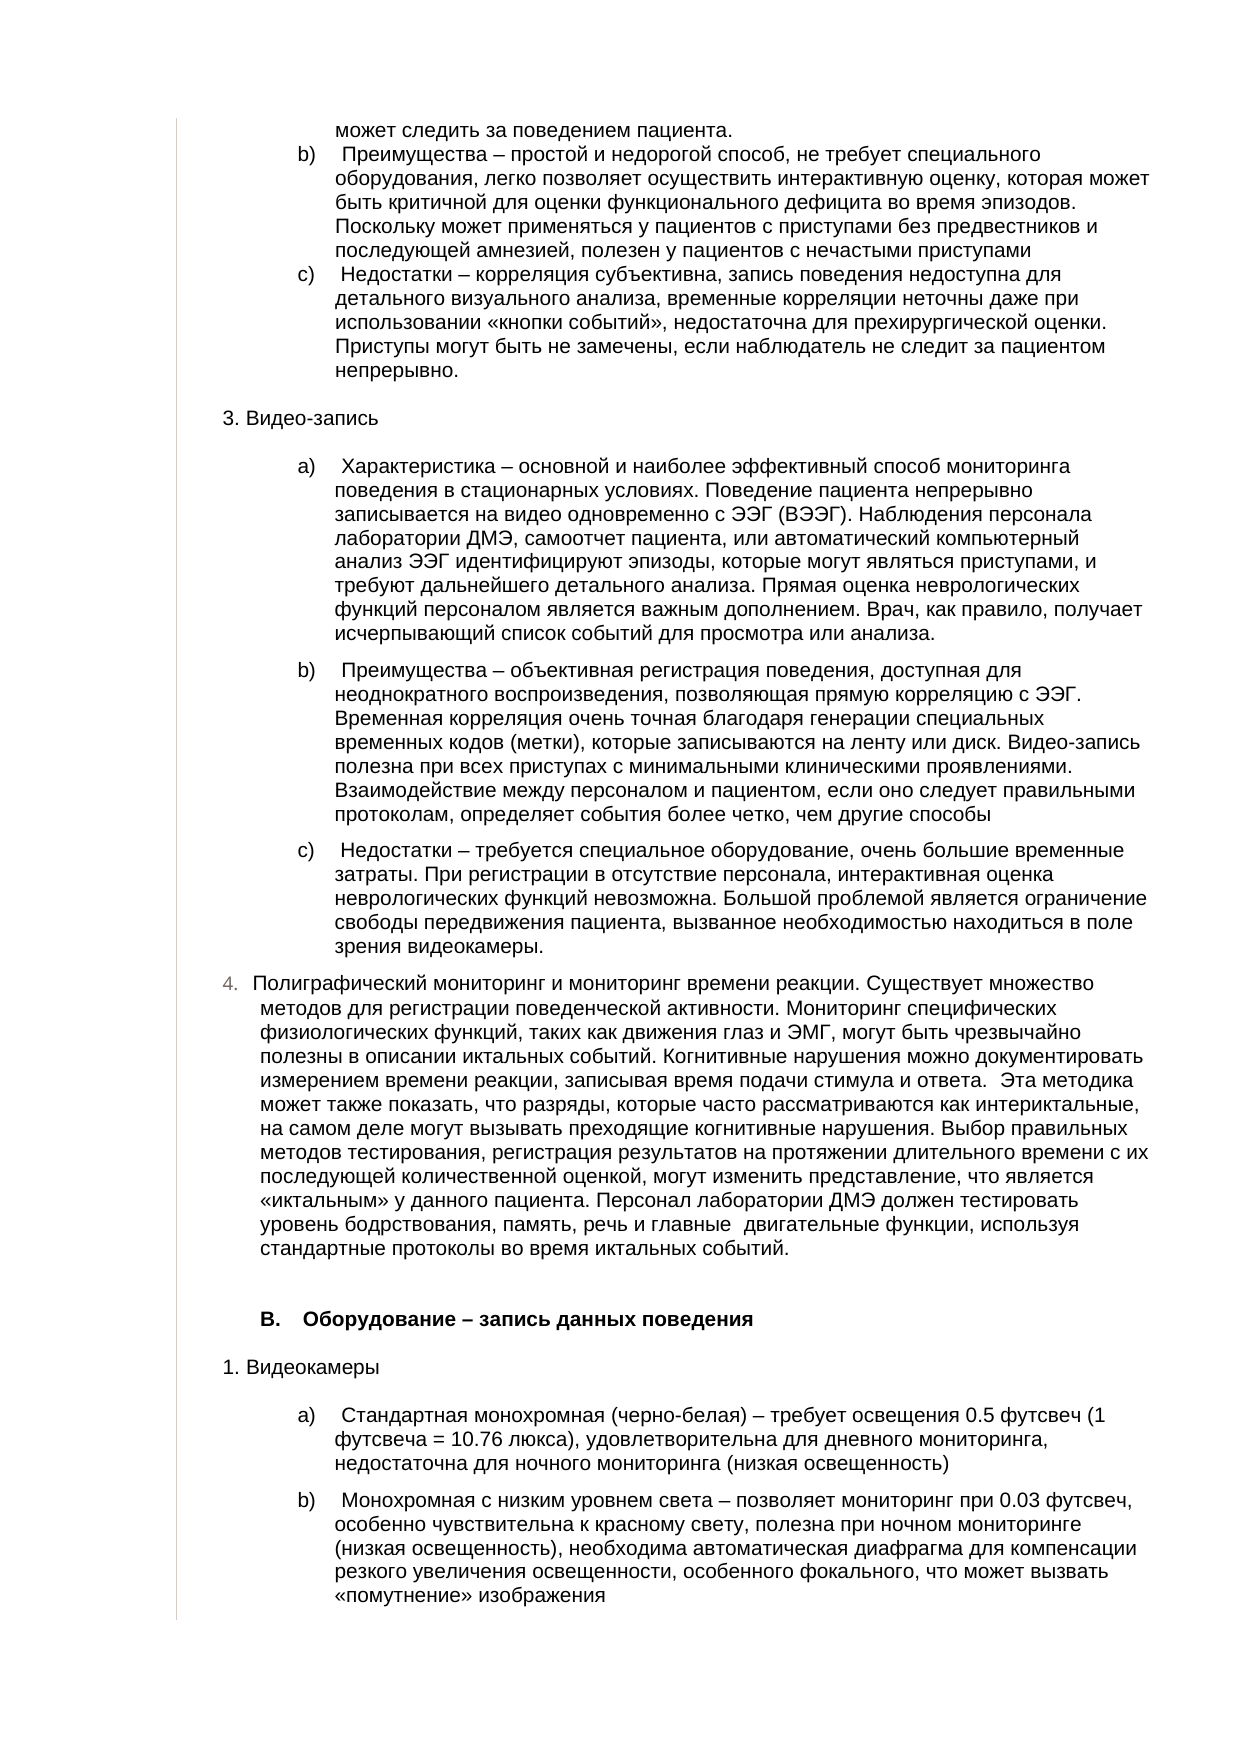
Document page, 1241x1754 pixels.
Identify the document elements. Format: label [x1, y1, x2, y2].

table_header [177, 118, 1151, 1620]
